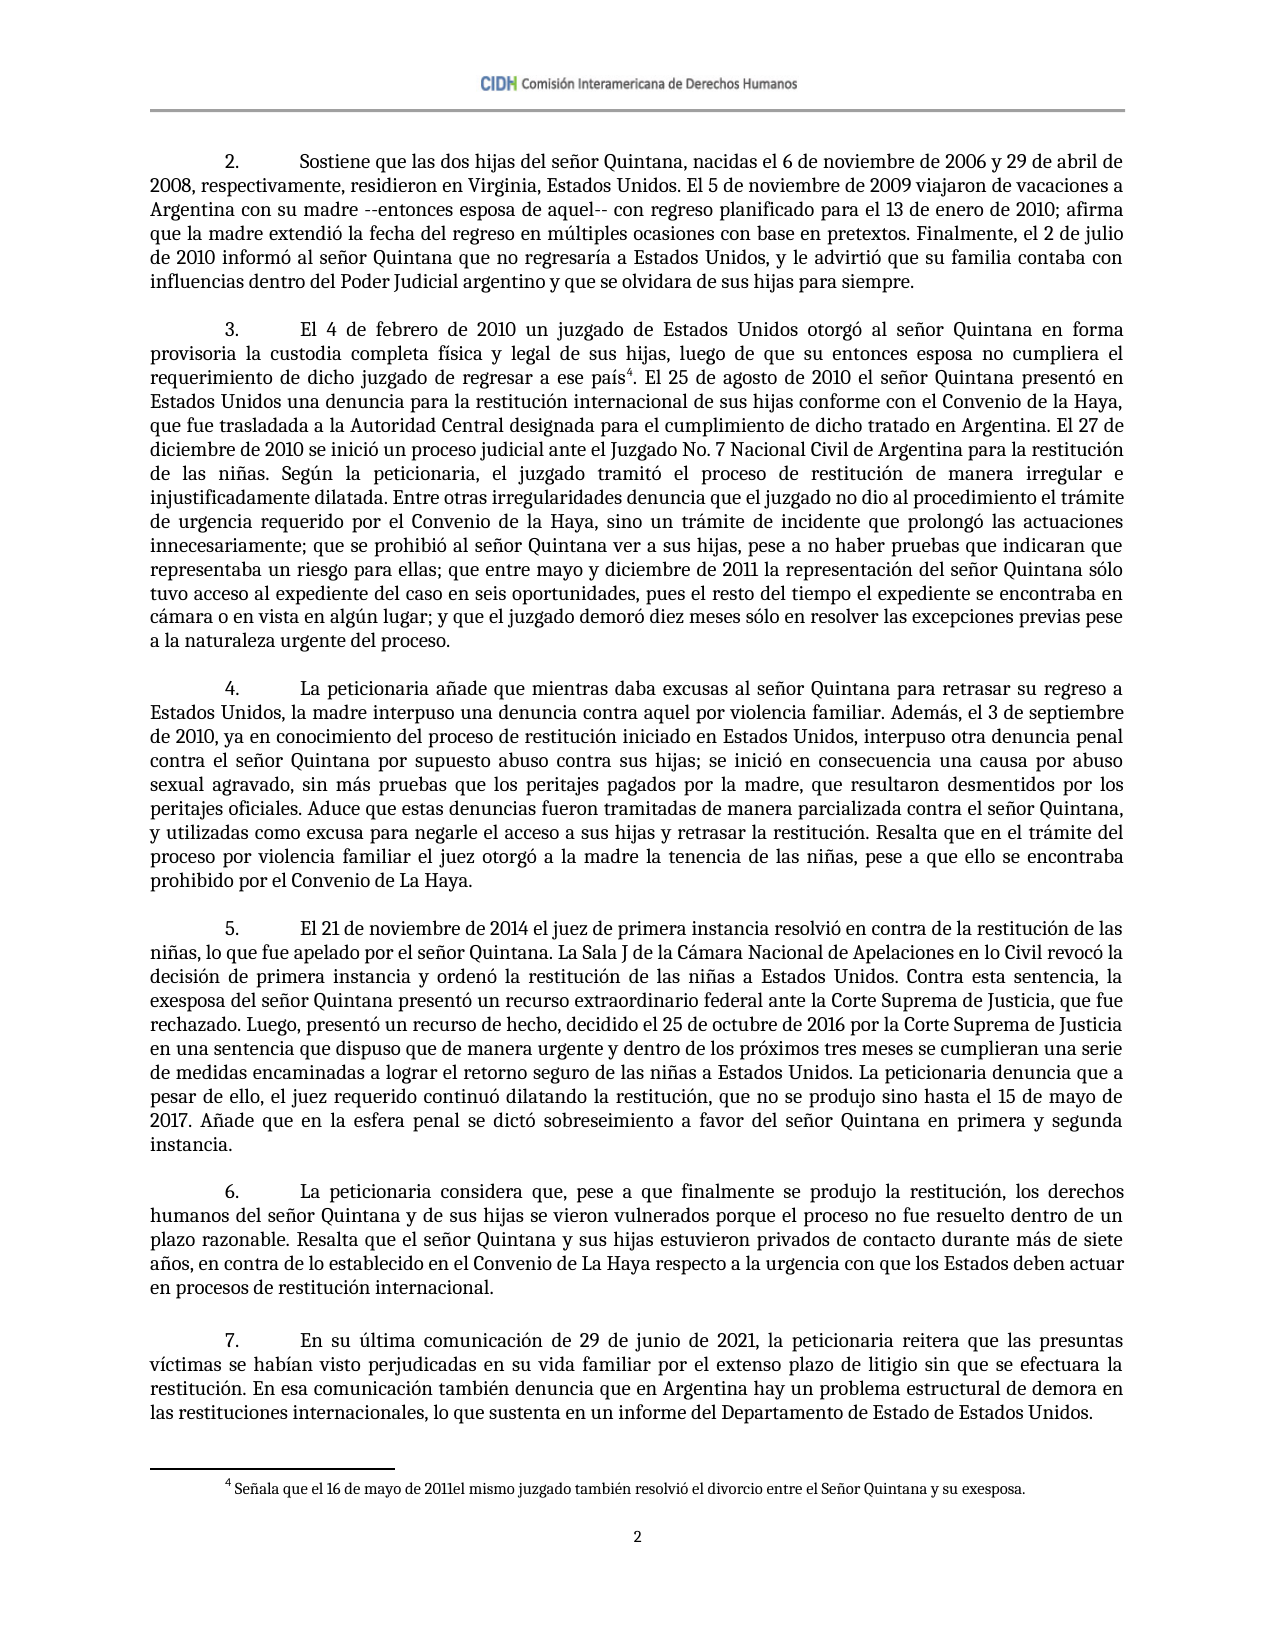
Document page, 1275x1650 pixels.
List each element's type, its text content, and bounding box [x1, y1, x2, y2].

list El 4 de febrero de 2010 un juzgado de Estados Unidos otorgó al señor Quintana en forma provisoria la custodia completa física y legal de sus hijas, luego de que su entonces esposa no cumpliera el requerimiento de dicho juzgado de regresar a ese país. El 25 de agosto de 2010 el señor Quintana presentó en Estados Unidos una denuncia para la restitución internacional de sus hijas conforme con el Convenio de la Haya, que fue trasladada a la Autoridad Central designada para el cumplimiento de dicho tratado en Argentina. El 27 de diciembre de 2010 se inició un proceso judicial ante el Juzgado No. 7 Nacional Civil de Argentina para la restitución de las niñas. Según la peticionaria, el juzgado tramitó el proceso de restitución de manera irregular e injustificadamente dilatada. Entre otras irregularidades denuncia que el juzgado no dio al procedimiento el trámite de urgencia requerido por el Convenio de la Haya, sino un trámite de incidente que prolongó las actuaciones innecesariamente; que se prohibió al señor Quintana ver a sus hijas, pese a no haber pruebas que indicaran que representaba un riesgo para ellas; que entre mayo y diciembre de 2011 la representación del señor Quintana sólo tuvo acceso al expediente del caso en seis oportunidades, pues el resto del tiempo el expediente se encontraba en cámara o en vista en algún lugar; y que el juzgado demoró diez meses sólo en resolver las excepciones previas pese a la naturaleza urgente del proceso. [150, 318, 1125, 653]
list La peticionaria considera que, pese a que finalmente se produjo la restitución, los derechos humanos del señor Quintana y de sus hijas se vieron vulnerados porque el proceso no fue resuelto dentro de un plazo razonable. Resalta que el señor Quintana y sus hijas estuvieron privados de contacto durante más de siete años, en contra de lo establecido en el Convenio de La Haya respecto a la urgencia con que los Estados deben actuar en procesos de restitución internacional. [150, 1180, 1125, 1300]
list El 21 de noviembre de 2014 el juez de primera instancia resolvió en contra de la restitución de las niñas, lo que fue apelado por el señor Quintana. La Sala J de la Cámara Nacional de Apelaciones en lo Civil revocó la decisión de primera instancia y ordenó la restitución de las niñas a Estados Unidos. Contra esta sentencia, la exesposa del señor Quintana presentó un recurso extraordinario federal ante la Corte Suprema de Justicia, que fue rechazado. Luego, presentó un recurso de hecho, decidido el 25 de octubre de 2016 por la Corte Suprema de Justicia en una sentencia que dispuso que de manera urgente y dentro de los próximos tres meses se cumplieran una serie de medidas encaminadas a lograr el retorno seguro de las niñas a Estados Unidos. La peticionaria denuncia que a pesar de ello, el juez requerido continuó dilatando la restitución, que no se produjo sino hasta el 15 de mayo de 2017. Añade que en la esfera penal se dictó sobreseimiento a favor del señor Quintana en primera y segunda instancia. [150, 917, 1125, 1156]
picture [475, 75, 800, 93]
list Sostiene que las dos hijas del señor Quintana, nacidas el 6 de noviembre de 2006 y 29 de abril de 2008, respectivamente, residieron en Virginia, Estados Unidos. El 5 de noviembre de 2009 viajaron de vacaciones a Argentina con su madre --entonces esposa de aquel-- con regreso planificado para el 13 de enero de 2010; afirma que la madre extendió la fecha del regreso en múltiples ocasiones con base en pretextos. Finalmente, el 2 de julio de 2010 informó al señor Quintana que no regresaría a Estados Unidos, y le advirtió que su familia contaba con influencias dentro del Poder Judicial argentino y que se olvidara de sus hijas para siempre. [150, 150, 1125, 294]
list La peticionaria añade que mientras daba excusas al señor Quintana para retrasar su regreso a Estados Unidos, la madre interpuso una denuncia contra aquel por violencia familiar. Además, el 3 de septiembre de 2010, ya en conocimiento del proceso de restitución iniciado en Estados Unidos, interpuso otra denuncia penal contra el señor Quintana por supuesto abuso contra sus hijas; se inició en consecuencia una causa por abuso sexual agravado, sin más pruebas que los peritajes pagados por la madre, que resultaron desmentidos por los peritajes oficiales. Aduce que estas denuncias fueron tramitadas de manera parcializada contra el señor Quintana, y utilizadas como excusa para negarle el acceso a sus hijas y retrasar la restitución. Resalta que en el trámite del proceso por violencia familiar el juez otorgó a la madre la tenencia de las niñas, pese a que ello se encontraba prohibido por el Convenio de La Haya. [150, 677, 1125, 893]
list En su última comunicación de 29 de junio de 2021, la peticionaria reitera que las presuntas víctimas se habían visto perjudicadas en su vida familiar por el extenso plazo de litigio sin que se efectuara la restitución. En esa comunicación también denuncia que en Argentina hay un problema estructural de demora en las restituciones internacionales, lo que sustenta en un informe del Departamento de Estado de Estados Unidos. [150, 1329, 1125, 1424]
